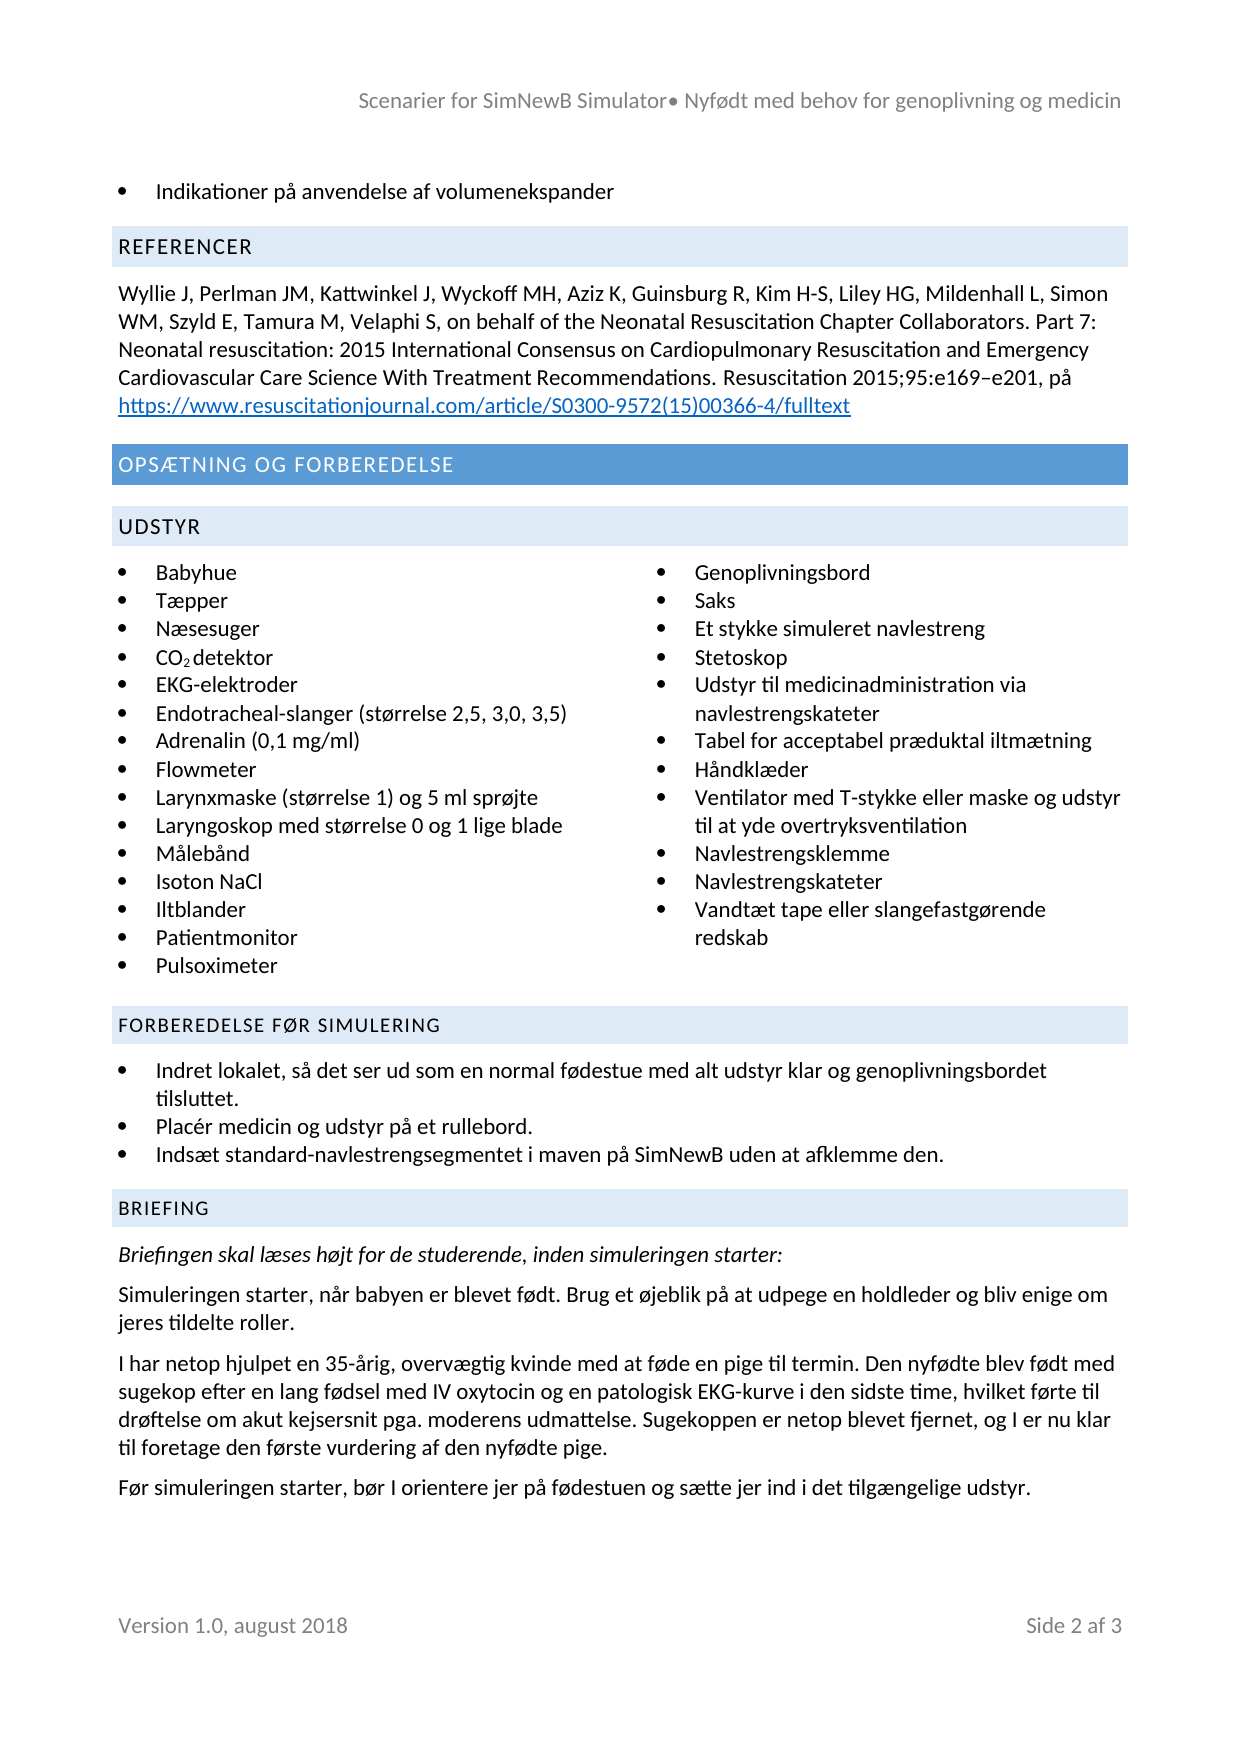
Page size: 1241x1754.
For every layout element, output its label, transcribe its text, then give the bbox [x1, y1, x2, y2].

list Laryngoskop med størrelse 0 og 1 lige blade [118, 811, 583, 839]
list Tæpper [118, 587, 583, 614]
list Indikationer på anvendelse af volumenekspander [118, 177, 1122, 205]
list Et stykke simuleret navlestreng [657, 614, 1122, 643]
text I har netop hjulpet en 35-årig, overvægtig kvinde med at føde en pige til termin. Den nyfødte blev født med sugekop efter en lang fødsel med IV oxytocin og en patologisk EKG-kurve i den sidste time, hvilket førte til drøftelse om akut kejsersnit pga. moderens udmattelse. Sugekoppen er netop blevet fjernet, og I er nu klar til foretage den første vurdering af den nyfødte pige. [118, 1349, 1122, 1461]
list Placér medicin og udstyr på et rullebord. [118, 1112, 1122, 1140]
text Briefingen skal læses højt for de studerende, inden simuleringen starter: [118, 1240, 1122, 1268]
list EKG-elektroder [118, 671, 583, 699]
list Ventilator med T-stykke eller maske og udstyr til at yde overtryksventilation [657, 783, 1122, 839]
list Babyhue [118, 558, 583, 587]
list Saks [657, 587, 1122, 614]
text Simuleringen starter, når babyen er blevet født. Brug et øjeblik på at udpege en holdleder og bliv enige om jeres tildelte roller. [118, 1280, 1122, 1336]
list Indret lokalet, så det ser ud som en normal fødestue med alt udstyr klar og genoplivningsbordet tilsluttet. [118, 1056, 1122, 1112]
list Endotracheal-slanger (størrelse 2,5, 3,0, 3,5) [118, 699, 583, 727]
text Wyllie J, Perlman JM, Kattwinkel J, Wyckoff MH, Aziz K, Guinsburg R, Kim H-S, Liley HG, Mildenhall L, Simon WM, Szyld E, Tamura M, Velaphi S, on behalf of the Neonatal Resuscitation Chapter Collaborators. Part 7: Neonatal resuscitation: 2015 International Consensus on Cardiopulmonary Resuscitation and Emergency Cardiovascular Care Science With Treatment Recommendations. Resuscitation 2015;95:e169–e201, på https://www.resuscitationjournal.com/article/S0300-9572(15)00366-4/fulltext [118, 279, 1122, 419]
list CO2 detektor [118, 643, 583, 671]
text Før simuleringen starter, bør I orientere jer på fødestuen og sætte jer ind i det tilgængelige udstyr. [118, 1473, 1122, 1501]
list Pulsoximeter [118, 951, 583, 979]
subtitle Forberedelse før simulering [118, 1012, 1122, 1038]
list Indsæt standard-navlestrengsegmentet i maven på SimNewB uden at afklemme den. [118, 1140, 1122, 1168]
list Larynxmaske (størrelse 1) og 5 ml sprøjte [118, 783, 583, 811]
list Iltblander [118, 895, 583, 923]
list Målebånd [118, 839, 583, 867]
list Stetoskop [657, 643, 1122, 671]
subtitle Udstyr [118, 512, 1122, 540]
subtitle Briefing [118, 1196, 1122, 1221]
list Vandtæt tape eller slangefastgørende redskab [657, 895, 1122, 951]
list Tabel for acceptabel præduktal iltmætning [657, 727, 1122, 755]
list Udstyr til medicinadministration via navlestrengskateter [657, 671, 1122, 727]
list Patientmonitor [118, 923, 583, 951]
subtitle Referencer [118, 232, 1122, 260]
list Genoplivningsbord [657, 558, 1122, 587]
list Navlestrengskateter [657, 867, 1122, 895]
list Næsesuger [118, 614, 583, 643]
list Håndklæder [657, 755, 1122, 783]
list Isoton NaCl [118, 867, 583, 895]
list Flowmeter [118, 755, 583, 783]
list Adrenalin (0,1 mg/ml) [118, 727, 583, 755]
subtitle Opsætning og forberedelse [118, 450, 1122, 478]
list Navlestrengsklemme [657, 839, 1122, 867]
